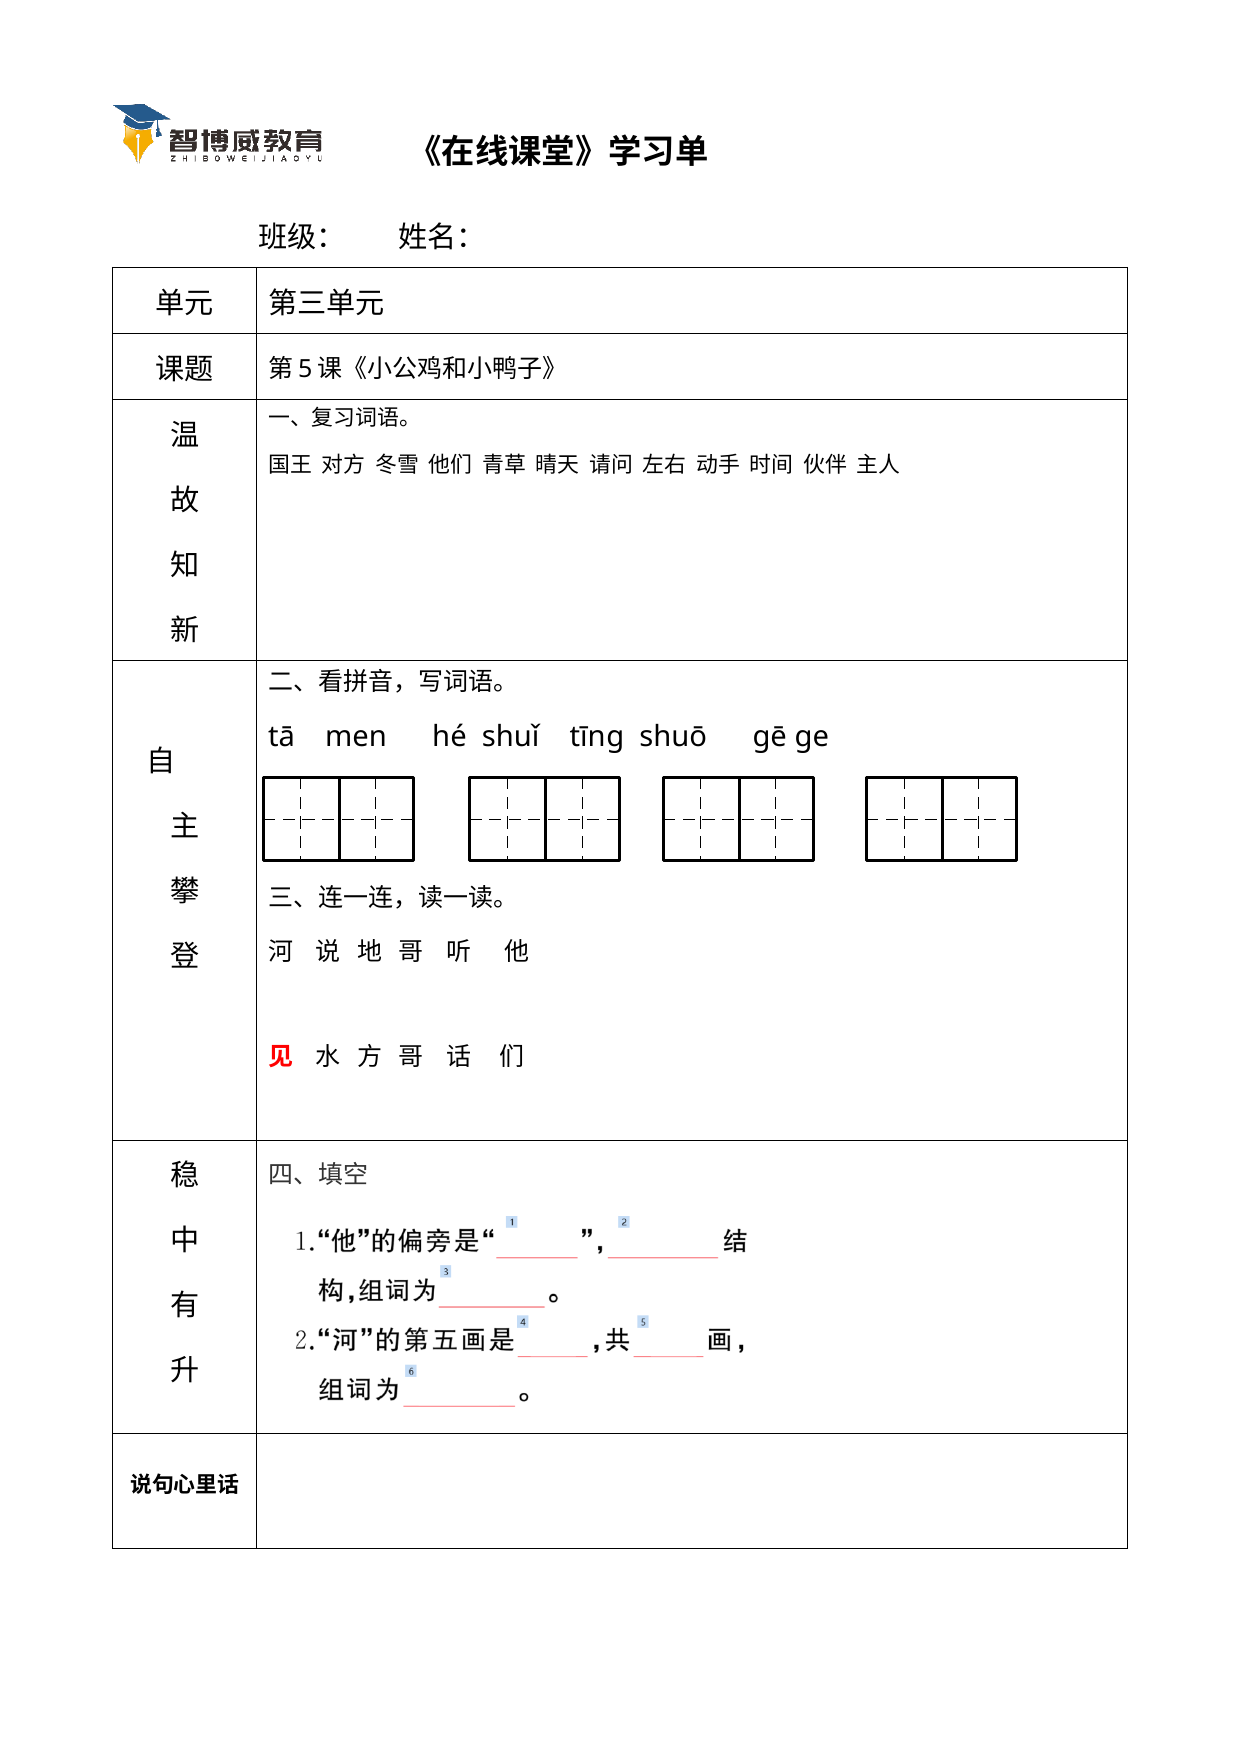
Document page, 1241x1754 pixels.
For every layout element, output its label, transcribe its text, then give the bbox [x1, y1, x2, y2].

table_cell 一、复习词语。 国王 对方 冬雪 他们 青草 晴天 请问 左右 动手 时间 伙伴 主人 [257, 400, 1127, 660]
text 《在线课堂》学习单 [112, 104, 1128, 202]
table_cell [257, 1434, 1127, 1547]
table_cell 温 故 知 新 [113, 400, 256, 660]
picture [281, 1216, 752, 1413]
table_header 单元 [113, 268, 256, 333]
table_cell 自 主 攀 登 [113, 661, 256, 1139]
table_cell 稳 中 有 升 [113, 1141, 256, 1433]
picture [112, 104, 322, 164]
table_cell 课题 [113, 334, 256, 399]
table_cell 二、看拼音，写词语。 tā men hé shuǐ tīng shuō gē ge 三、连一连，读一读。 河 说 地 哥 听 他 见 水 方 哥 话 们 [257, 661, 1127, 1139]
table_cell 第5课《小公鸡和小鸭子》 [257, 334, 1127, 399]
text 班级： 姓名： [112, 202, 1128, 267]
table_cell 四、填空 [257, 1141, 1127, 1433]
table_header 第三单元 [257, 268, 1127, 333]
table_cell 说句心里话 [113, 1434, 256, 1547]
